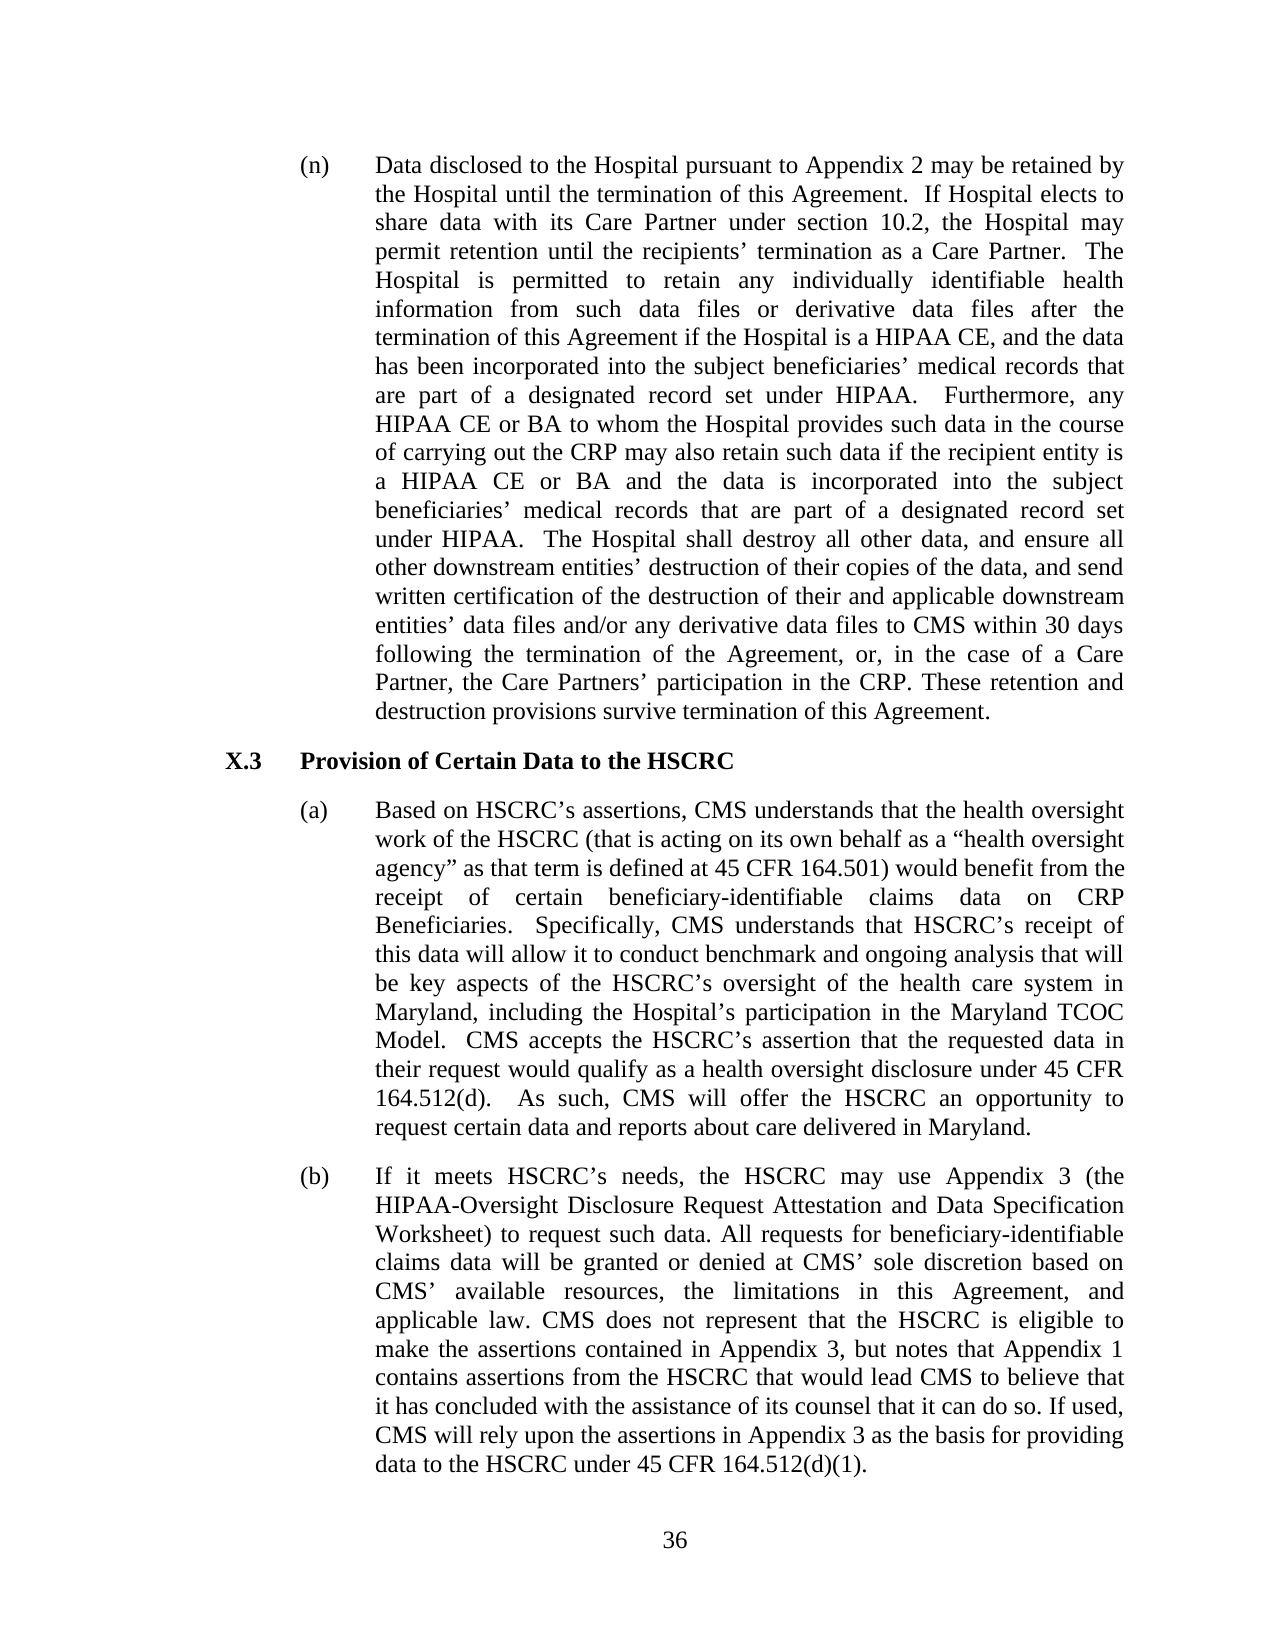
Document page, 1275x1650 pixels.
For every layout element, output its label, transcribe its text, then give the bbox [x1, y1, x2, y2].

text Based on HSCRC’s assertions, CMS understands that the health oversight work of the HSCRC (that is acting on its own behalf as a “health oversight agency” as that term is defined at 45 CFR 164.501) would benefit from the receipt of certain beneficiary-identifiable claims data on CRP Beneficiaries. Specifically, CMS understands that HSCRC’s receipt of this data will allow it to conduct benchmark and ongoing analysis that will be key aspects of the HSCRC’s oversight of the health care system in Maryland, including the Hospital’s participation in the Maryland TCOC Model. CMS accepts the HSCRC’s assertion that the requested data in their request would qualify as a health oversight disclosure under 45 CFR 164.512(d). As such, CMS will offer the HSCRC an opportunity to request certain data and reports about care delivered in Maryland. [300, 795, 1125, 1140]
text Data disclosed to the Hospital pursuant to Appendix 2 may be retained by the Hospital until the termination of this Agreement. If Hospital elects to share data with its Care Partner under section 10.2, the Hospital may permit retention until the recipients’ termination as a Care Partner. The Hospital is permitted to retain any individually identifiable health information from such data files or derivative data files after the termination of this Agreement if the Hospital is a HIPAA CE, and the data has been incorporated into the subject beneficiaries’ medical records that are part of a designated record set under HIPAA. Furthermore, any HIPAA CE or BA to whom the Hospital provides such data in the course of carrying out the CRP may also retain such data if the recipient entity is a HIPAA CE or BA and the data is incorporated into the subject beneficiaries’ medical records that are part of a designated record set under HIPAA. The Hospital shall destroy all other data, and ensure all other downstream entities’ destruction of their copies of the data, and send written certification of the destruction of their and applicable downstream entities’ data files and/or any derivative data files to CMS within 30 days following the termination of the Agreement, or, in the case of a Care Partner, the Care Partners’ participation in the CRP. These retention and destruction provisions survive termination of this Agreement. [300, 150, 1125, 725]
text If it meets HSCRC’s needs, the HSCRC may use Appendix 3 (the HIPAA-Oversight Disclosure Request Attestation and Data Specification Worksheet) to request such data. All requests for beneficiary-identifiable claims data will be granted or denied at CMS’ sole discretion based on CMS’ available resources, the limitations in this Agreement, and applicable law. CMS does not represent that the HSCRC is eligible to make the assertions contained in Appendix 3, but notes that Appendix 1 contains assertions from the HSCRC that would lead CMS to believe that it has concluded with the assistance of its counsel that it can do so. If used, CMS will rely upon the assertions in Appendix 3 as the basis for providing data to the HSCRC under 45 CFR 164.512(d)(1). [300, 1161, 1125, 1477]
text Provision of Certain Data to the HSCRC [150, 746, 1125, 774]
